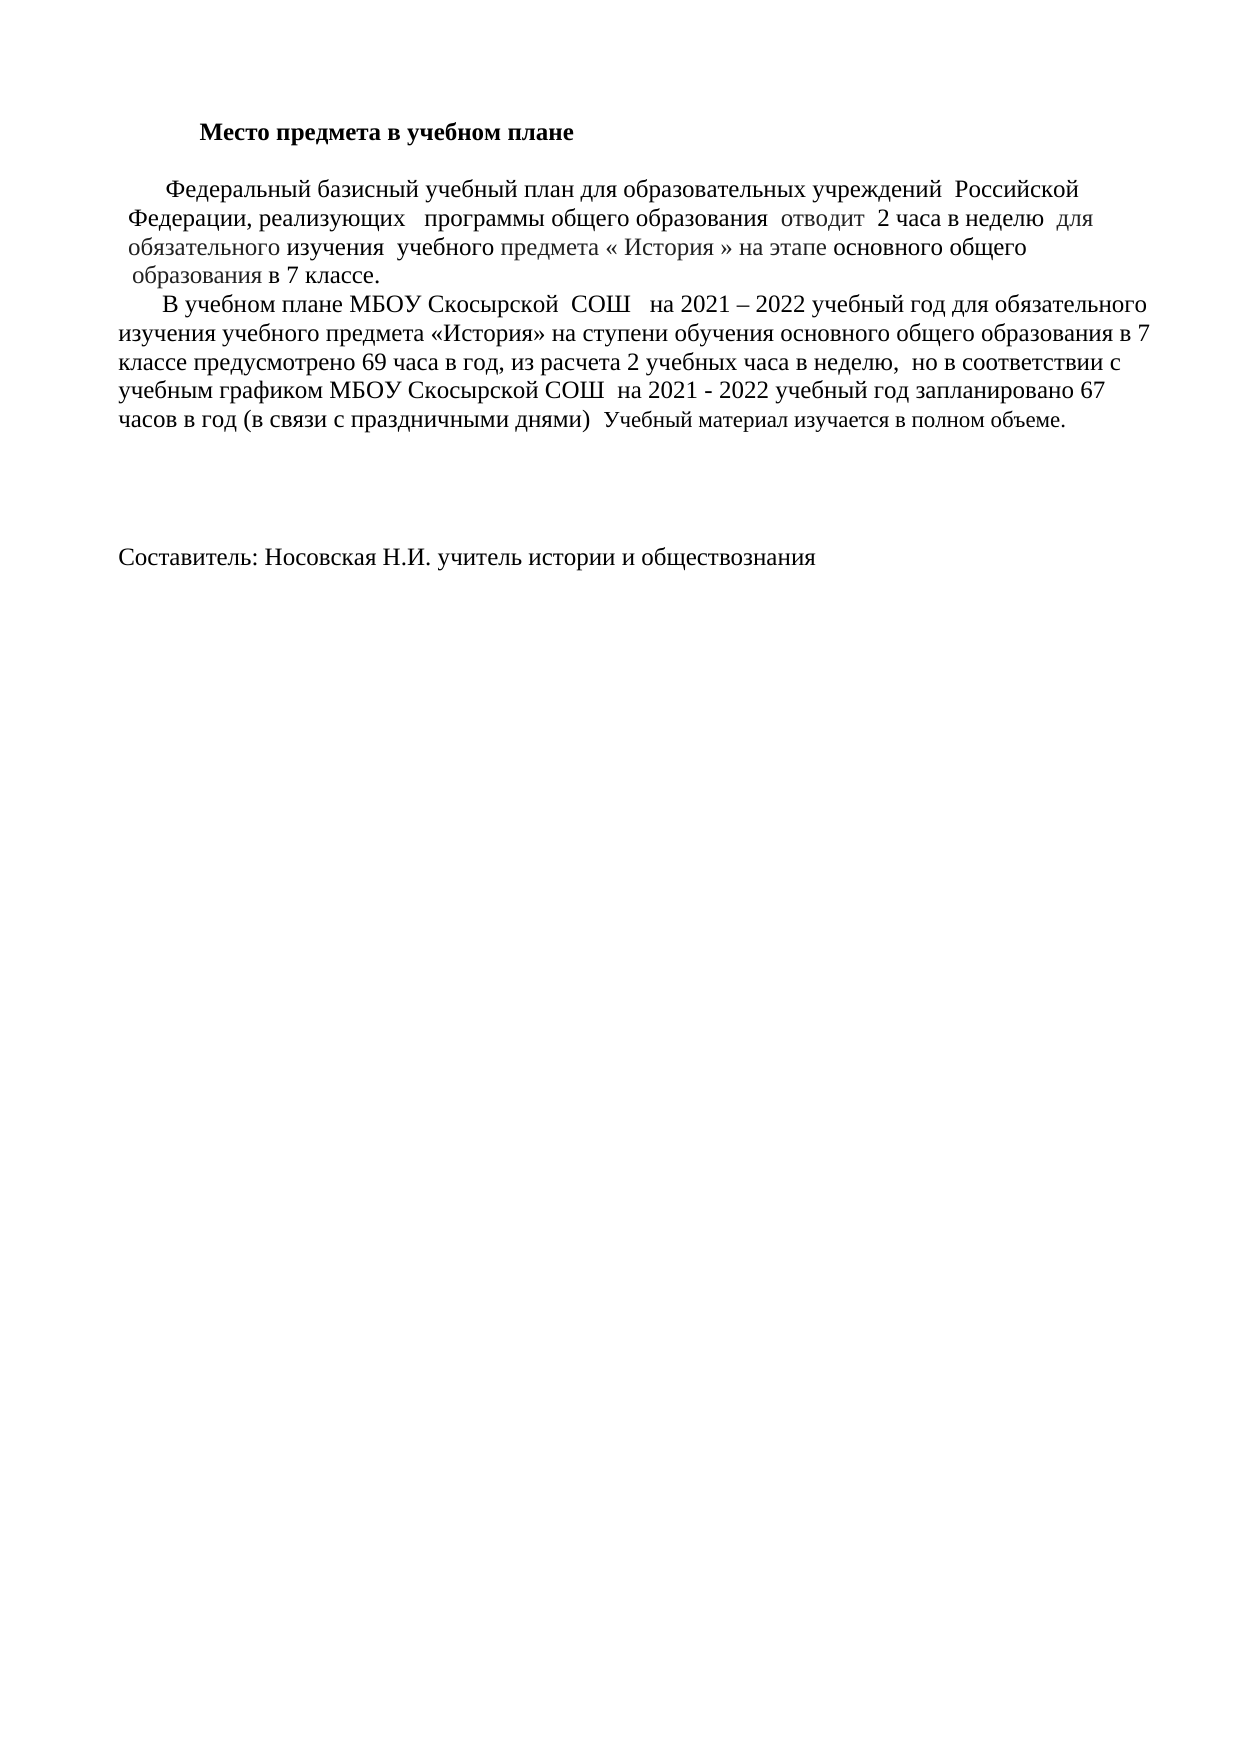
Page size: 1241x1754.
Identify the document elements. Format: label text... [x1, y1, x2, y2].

text Место предмета в учебном плане [193, 117, 1152, 145]
text образования в 7 классе. [59, 260, 1152, 289]
text Составитель: Носовская Н.И. учитель истории и обществознания [118, 542, 1152, 571]
text Федеральный базисный учебный план для образовательных учреждений Российской [59, 174, 1152, 203]
text обязательного изучения учебного предмета « История » на этапе основного общего [59, 232, 1152, 260]
text В учебном плане МБОУ Скосырской СОШ на 2021 – 2022 учебный год для обязательного изучения учебного предмета «История» на ступени обучения основного общего образования в 7 классе предусмотрено 69 часа в год, из расчета 2 учебных часа в неделю, но в соответствии с учебным графиком МБОУ Скосырской СОШ на 2021 - 2022 учебный год запланировано 67 часов в год (в связи с праздничными днями) Учебный материал изучается в полном объеме. [118, 289, 1152, 433]
text Федерации, реализующих программы общего образования отводит 2 часа в неделю для [59, 203, 1152, 232]
